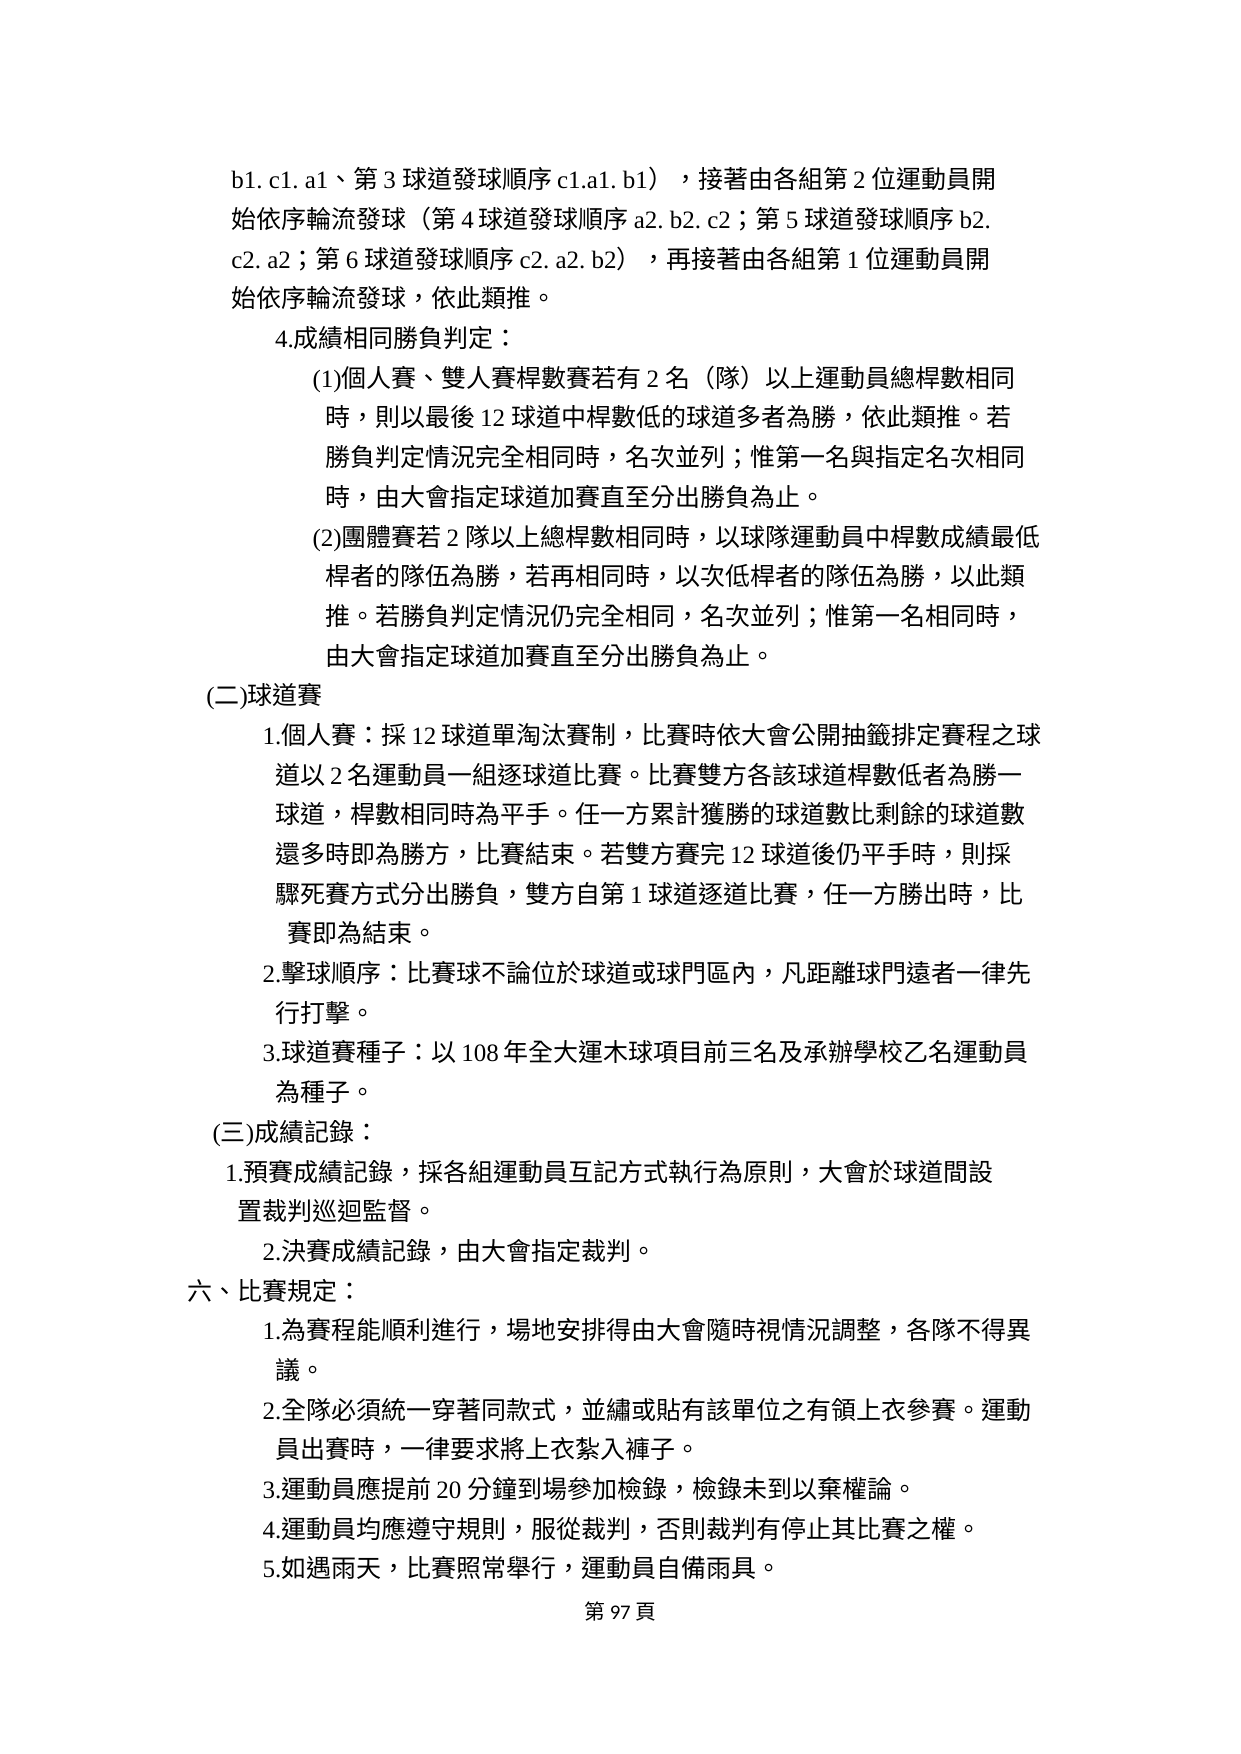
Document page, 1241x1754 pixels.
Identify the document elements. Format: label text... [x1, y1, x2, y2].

text 推。若勝負判定情況仍完全相同，名次並列；惟第一名相同時， [187, 595, 1053, 634]
text 5.如遇雨天，比賽照常舉行，運動員自備雨具。 [187, 1547, 1053, 1587]
text 員出賽時，一律要求將上衣紮入褲子。 [187, 1428, 1053, 1468]
text 2.決賽成績記錄，由大會指定裁判。 [187, 1230, 1053, 1269]
text 球道，桿數相同時為平手。任一方累計獲勝的球道數比剩餘的球道數 [187, 793, 1053, 833]
text c2. a2；第6 球道發球順序c2. a2. b2），再接著由各組第1 位運動員開 [187, 237, 1053, 277]
text b1. c1. a1、第3 球道發球順序c1.a1. b1），接著由各組第2 位運動員開 [187, 158, 1053, 198]
text 議。 [187, 1349, 1053, 1388]
text 3.球道賽種子：以108年全大運木球項目前三名及承辦學校乙名運動員 [187, 1031, 1053, 1071]
text (二)球道賽 [187, 674, 1053, 714]
text 始依序輪流發球（第4球道發球順序a2. b2. c2；第5 球道發球順序b2. [187, 198, 1053, 237]
text 桿者的隊伍為勝，若再相同時，以次低桿者的隊伍為勝，以此類 [187, 555, 1053, 595]
text 道以2名運動員一組逐球道比賽。比賽雙方各該球道桿數低者為勝一 [187, 753, 1053, 793]
text 賽即為結束。 [187, 912, 1053, 952]
text 始依序輪流發球，依此類推。 [187, 277, 1053, 317]
text 1.為賽程能順利進行，場地安排得由大會隨時視情況調整，各隊不得異 [187, 1309, 1053, 1349]
text 1.預賽成績記錄，採各組運動員互記方式執行為原則，大會於球道間設 [187, 1150, 1053, 1190]
text 2.全隊必須統一穿著同款式，並繡或貼有該單位之有領上衣參賽。運動 [187, 1388, 1053, 1428]
text 3.運動員應提前20 分鐘到場參加檢錄，檢錄未到以棄權論。 [187, 1468, 1053, 1507]
text (2)團體賽若2 隊以上總桿數相同時，以球隊運動員中桿數成績最低 [187, 515, 1053, 555]
text 時，則以最後12 球道中桿數低的球道多者為勝，依此類推。若 [187, 396, 1053, 436]
text 4.運動員均應遵守規則，服從裁判，否則裁判有停止其比賽之權。 [187, 1507, 1053, 1547]
text (1)個人賽、雙人賽桿數賽若有2 名（隊）以上運動員總桿數相同 [187, 357, 1053, 396]
text (三)成績記錄： [187, 1111, 1053, 1150]
text 驟死賽方式分出勝負，雙方自第1 球道逐道比賽，任一方勝出時，比 [187, 872, 1053, 912]
text 為種子。 [187, 1071, 1053, 1111]
text 2.擊球順序：比賽球不論位於球道或球門區內，凡距離球門遠者一律先 [187, 952, 1053, 992]
text 1.個人賽：採12球道單淘汰賽制，比賽時依大會公開抽籤排定賽程之球 [187, 714, 1053, 753]
text 行打擊。 [187, 992, 1053, 1031]
text 由大會指定球道加賽直至分出勝負為止。 [187, 634, 1053, 674]
text 置裁判巡迴監督。 [187, 1190, 1053, 1230]
text 勝負判定情況完全相同時，名次並列；惟第一名與指定名次相同 [187, 436, 1053, 476]
text 還多時即為勝方，比賽結束。若雙方賽完12 球道後仍平手時，則採 [187, 833, 1053, 872]
text 4.成績相同勝負判定： [187, 317, 1053, 357]
text 時，由大會指定球道加賽直至分出勝負為止。 [187, 476, 1053, 515]
text 六、比賽規定： [187, 1269, 1053, 1309]
